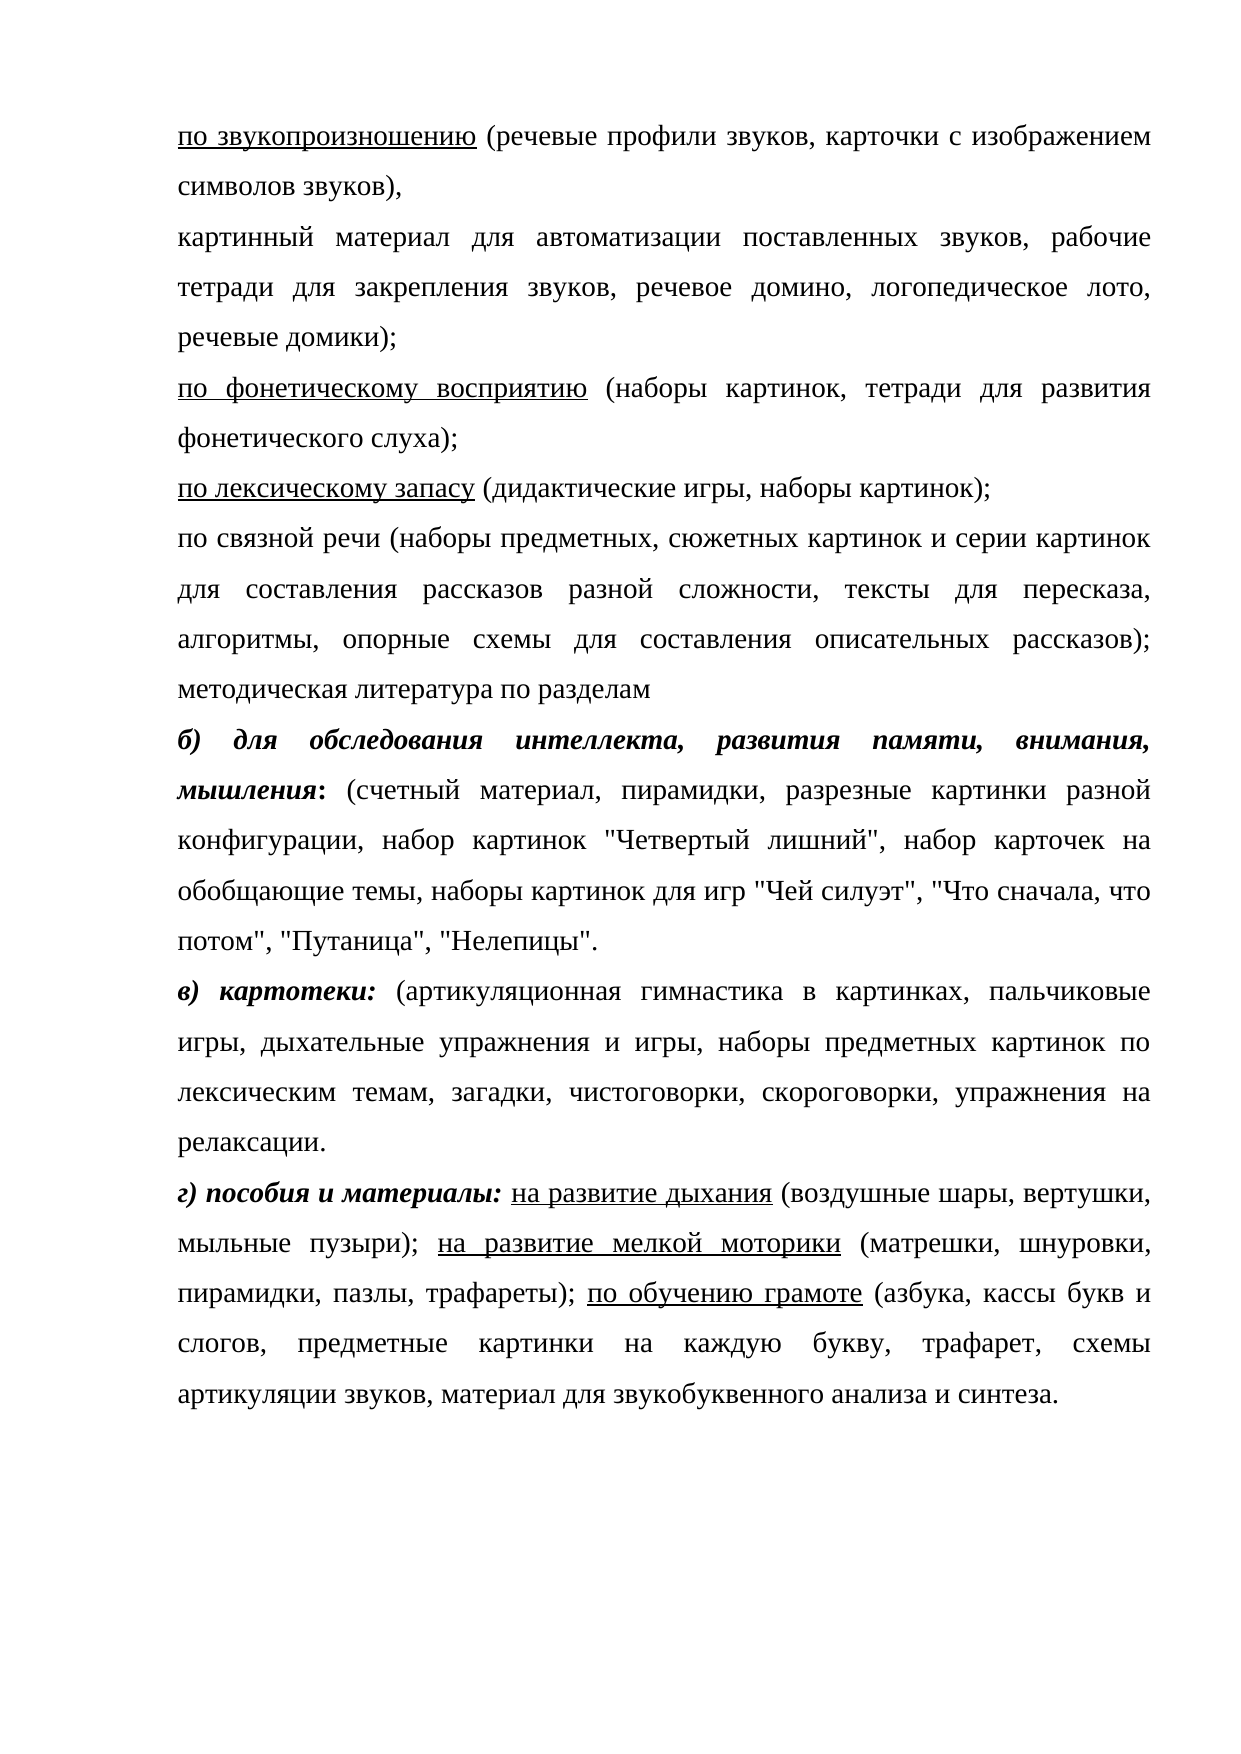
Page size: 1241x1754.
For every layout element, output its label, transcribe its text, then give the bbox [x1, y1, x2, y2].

text по фонетическому восприятию (наборы картинок, тетради для развития фонетического слуха); [177, 370, 1152, 453]
text картинный материал для автоматизации поставленных звуков, рабочие тетради для закрепления звуков, речевое домино, логопедическое лото, речевые домики); [177, 219, 1152, 353]
text г) пособия и материалы: на развитие дыхания (воздушные шары, вертушки, мыльные пузыри); на развитие мелкой моторики (матрешки, шнуровки, пирамидки, пазлы, трафареты); по обучению грамоте (азбука, кассы букв и слогов, предметные картинки на каждую букву, трафарет, схемы артикуляции звуков, материал для звукобуквенного анализа и синтеза. [177, 1175, 1152, 1409]
text в) картотеки: (артикуляционная гимнастика в картинках, пальчиковые игры, дыхательные упражнения и игры, наборы предметных картинок по лексическим темам, загадки, чистоговорки, скороговорки, упражнения на релаксации. [177, 973, 1152, 1158]
text по звукопроизношению (речевые профили звуков, карточки с изображением символов звуков), [177, 118, 1152, 202]
text по лексическому запасу (дидактические игры, наборы картинок); [177, 470, 1152, 504]
text б) для обследования интеллекта, развития памяти, внимания, мышления: (счетный материал, пирамидки, разрезные картинки разной конфигурации, набор картинок "Четвертый лишний", набор карточек на обобщающие темы, наборы картинок для игр "Чей силуэт", "Что сначала, что потом", "Путаница", "Нелепицы". [177, 722, 1152, 957]
text по связной речи (наборы предметных, сюжетных картинок и серии картинок для составления рассказов разной сложности, тексты для пересказа, алгоритмы, опорные схемы для составления описательных рассказов); методическая литература по разделам [177, 521, 1152, 705]
